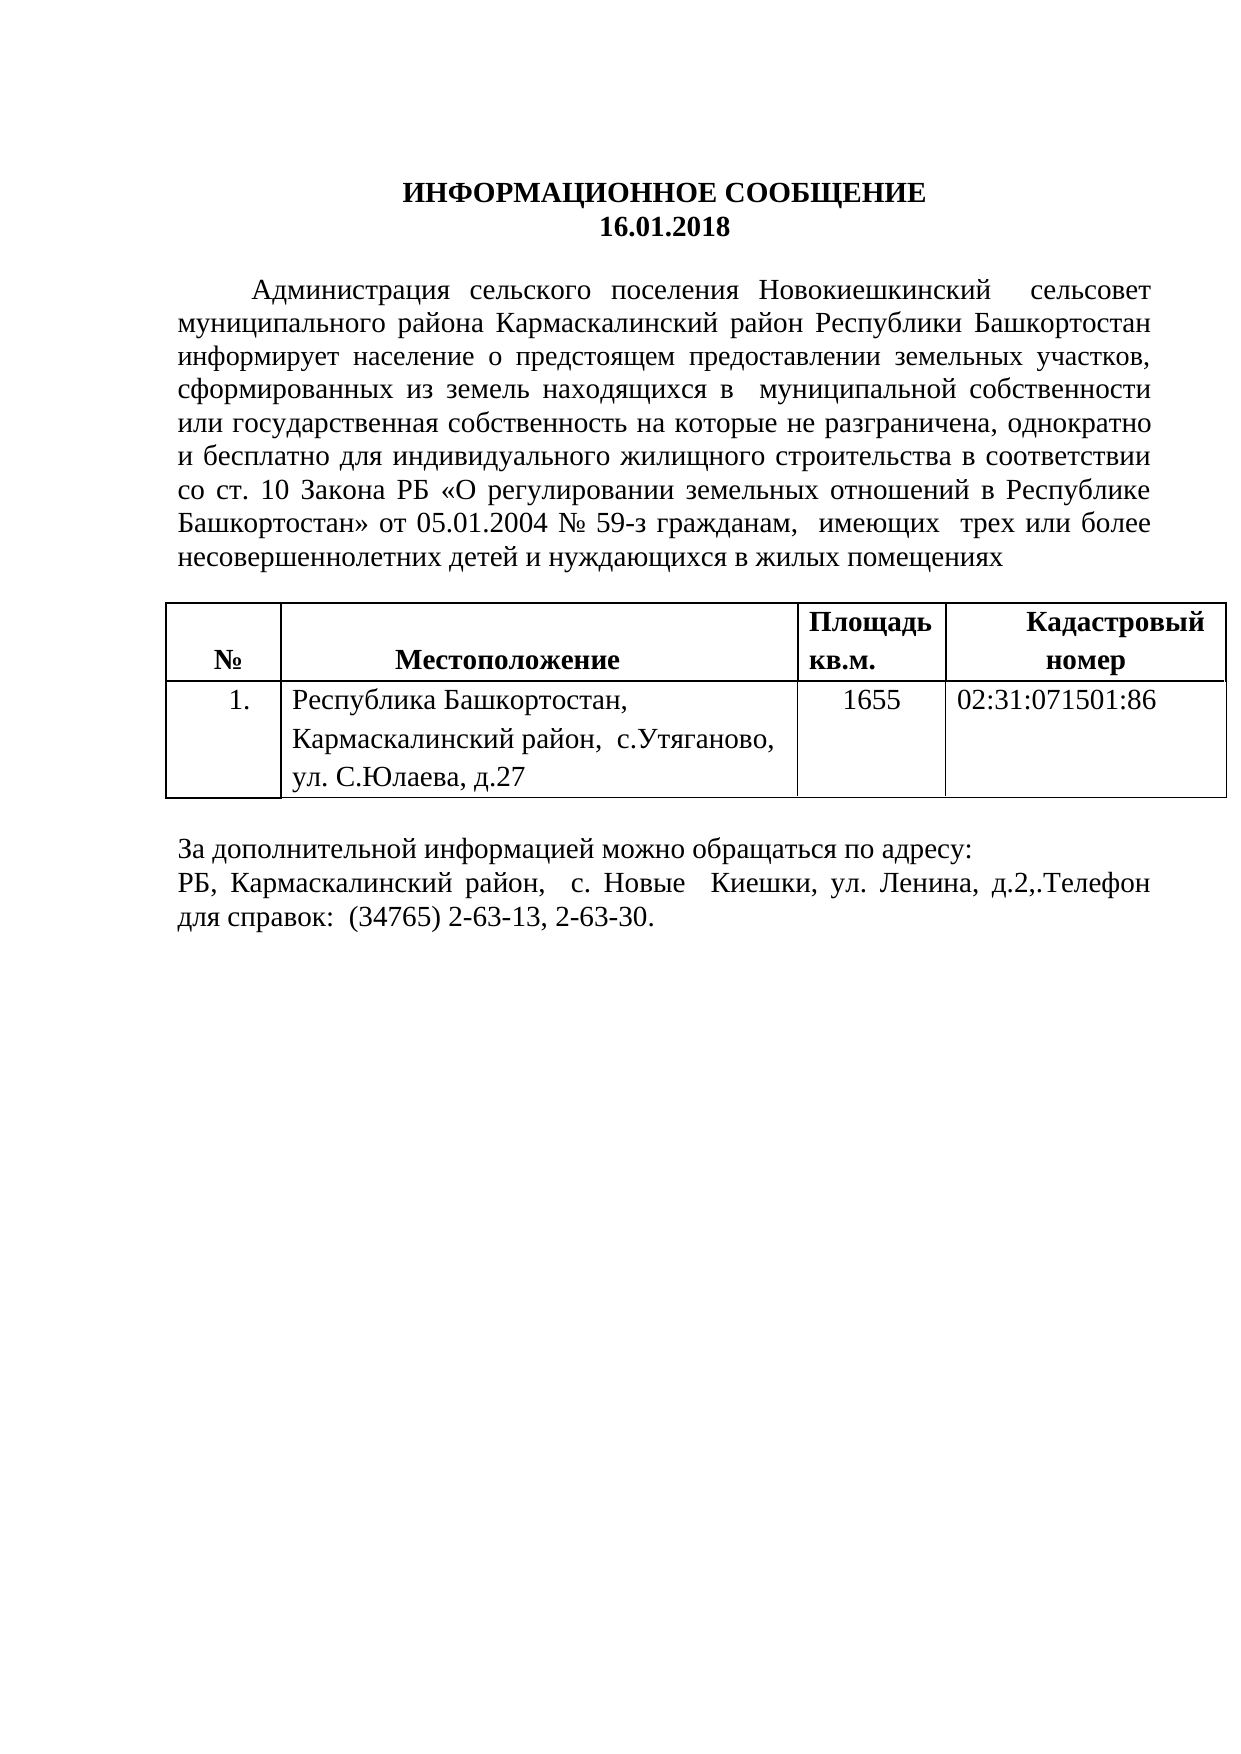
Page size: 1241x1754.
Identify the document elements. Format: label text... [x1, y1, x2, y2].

table_cell 1655 [798, 682, 946, 797]
text Администрация сельского поселения Новокиешкинский сельсовет муниципального района Кармаскалинский район Республики Башкортостан информирует население о предстоящем предоставлении земельных участков, сформированных из земель находящихся в муниципальной собственности или государственная собственность на которые не разграничена, однократно и бесплатно для индивидуального жилищного строительства в соответствии со ст. 10 Закона РБ «О регулировании земельных отношений в Республике Башкортостан» от 05.01.2004 № 59-з гражданам, имеющих трех или более несовершеннолетних детей и нуждающихся в жилых помещениях [177, 272, 1152, 573]
table_header Площадь кв.м. [799, 604, 945, 680]
text ИНФОРМАЦИОННОЕ СООБЩЕНИЕ [177, 176, 1152, 209]
table_header № [167, 604, 280, 680]
table_cell 1. [167, 682, 280, 797]
table_header Кадастровый номер [947, 604, 1225, 680]
text 16.01.2018 [177, 209, 1152, 243]
table_cell Республика Башкортостан, Кармаскалинский район, с.Утяганово, ул. С.Юлаева, д.27 [282, 682, 798, 797]
text За дополнительной информацией можно обращаться по адресу: [177, 832, 1152, 865]
text РБ, Кармаскалинский район, с. Новые Киешки, ул. Ленина, д.2,.Телефон для справок: (34765) 2-63-13, 2-63-30. [177, 865, 1152, 932]
table_header Местоположение [282, 604, 797, 680]
table_cell 02:31:071501:86 [946, 680, 1226, 797]
